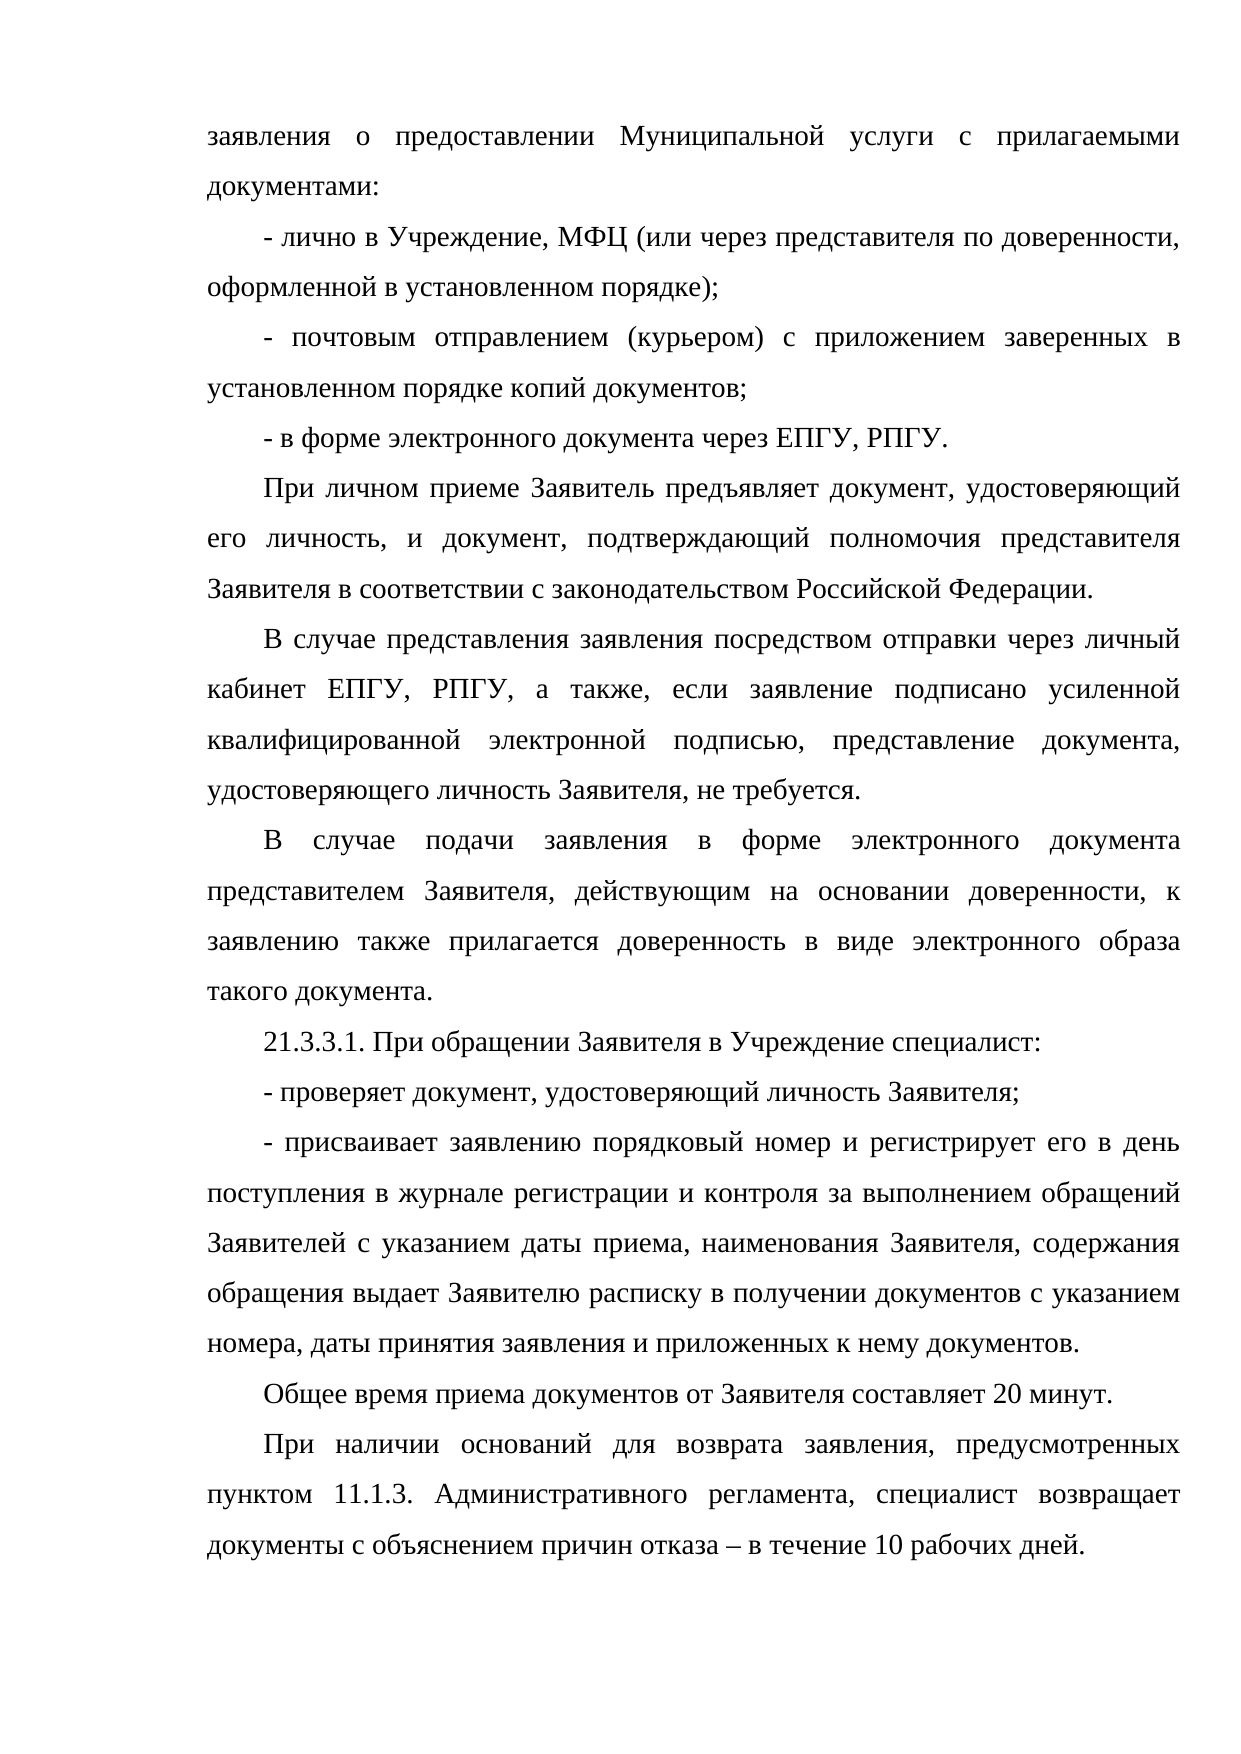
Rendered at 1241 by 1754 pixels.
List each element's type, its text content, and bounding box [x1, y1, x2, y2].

text - присваивает заявлению порядковый номер и регистрирует его в день поступления в журнале регистрации и контроля за выполнением обращений Заявителей с указанием даты приема, наименования Заявителя, содержания обращения выдает Заявителю расписку в получении документов с указанием номера, даты принятия заявления и приложенных к нему документов. [207, 1124, 1181, 1359]
text В случае представления заявления посредством отправки через личный кабинет ЕПГУ, РПГУ, а также, если заявление подписано усиленной квалифицированной электронной подписью, представление документа, удостоверяющего личность Заявителя, не требуется. [207, 621, 1181, 806]
text 21.3.3.1. При обращении Заявителя в Учреждение специалист: [207, 1024, 1181, 1057]
text Общее время приема документов от Заявителя составляет 20 минут. [207, 1376, 1181, 1409]
text - лично в Учреждение, МФЦ (или через представителя по доверенности, оформленной в установленном порядке); [207, 219, 1181, 303]
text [207, 118, 1181, 202]
text При наличии оснований для возврата заявления, предусмотренных пунктом 11.1.3. Административного регламента, специалист возвращает документы с объяснением причин отказа – в течение 10 рабочих дней. [207, 1426, 1181, 1560]
text - проверяет документ, удостоверяющий личность Заявителя; [207, 1074, 1181, 1108]
text - почтовым отправлением (курьером) с приложением заверенных в установленном порядке копий документов; [207, 319, 1181, 403]
text В случае подачи заявления в форме электронного документа представителем Заявителя, действующим на основании доверенности, к заявлению также прилагается доверенность в виде электронного образа такого документа. [207, 822, 1181, 1007]
text При личном приеме Заявитель предъявляет документ, удостоверяющий его личность, и документ, подтверждающий полномочия представителя Заявителя в соответствии с законодательством Российской Федерации. [207, 470, 1181, 604]
text - в форме электронного документа через ЕПГУ, РПГУ. [207, 420, 1181, 453]
